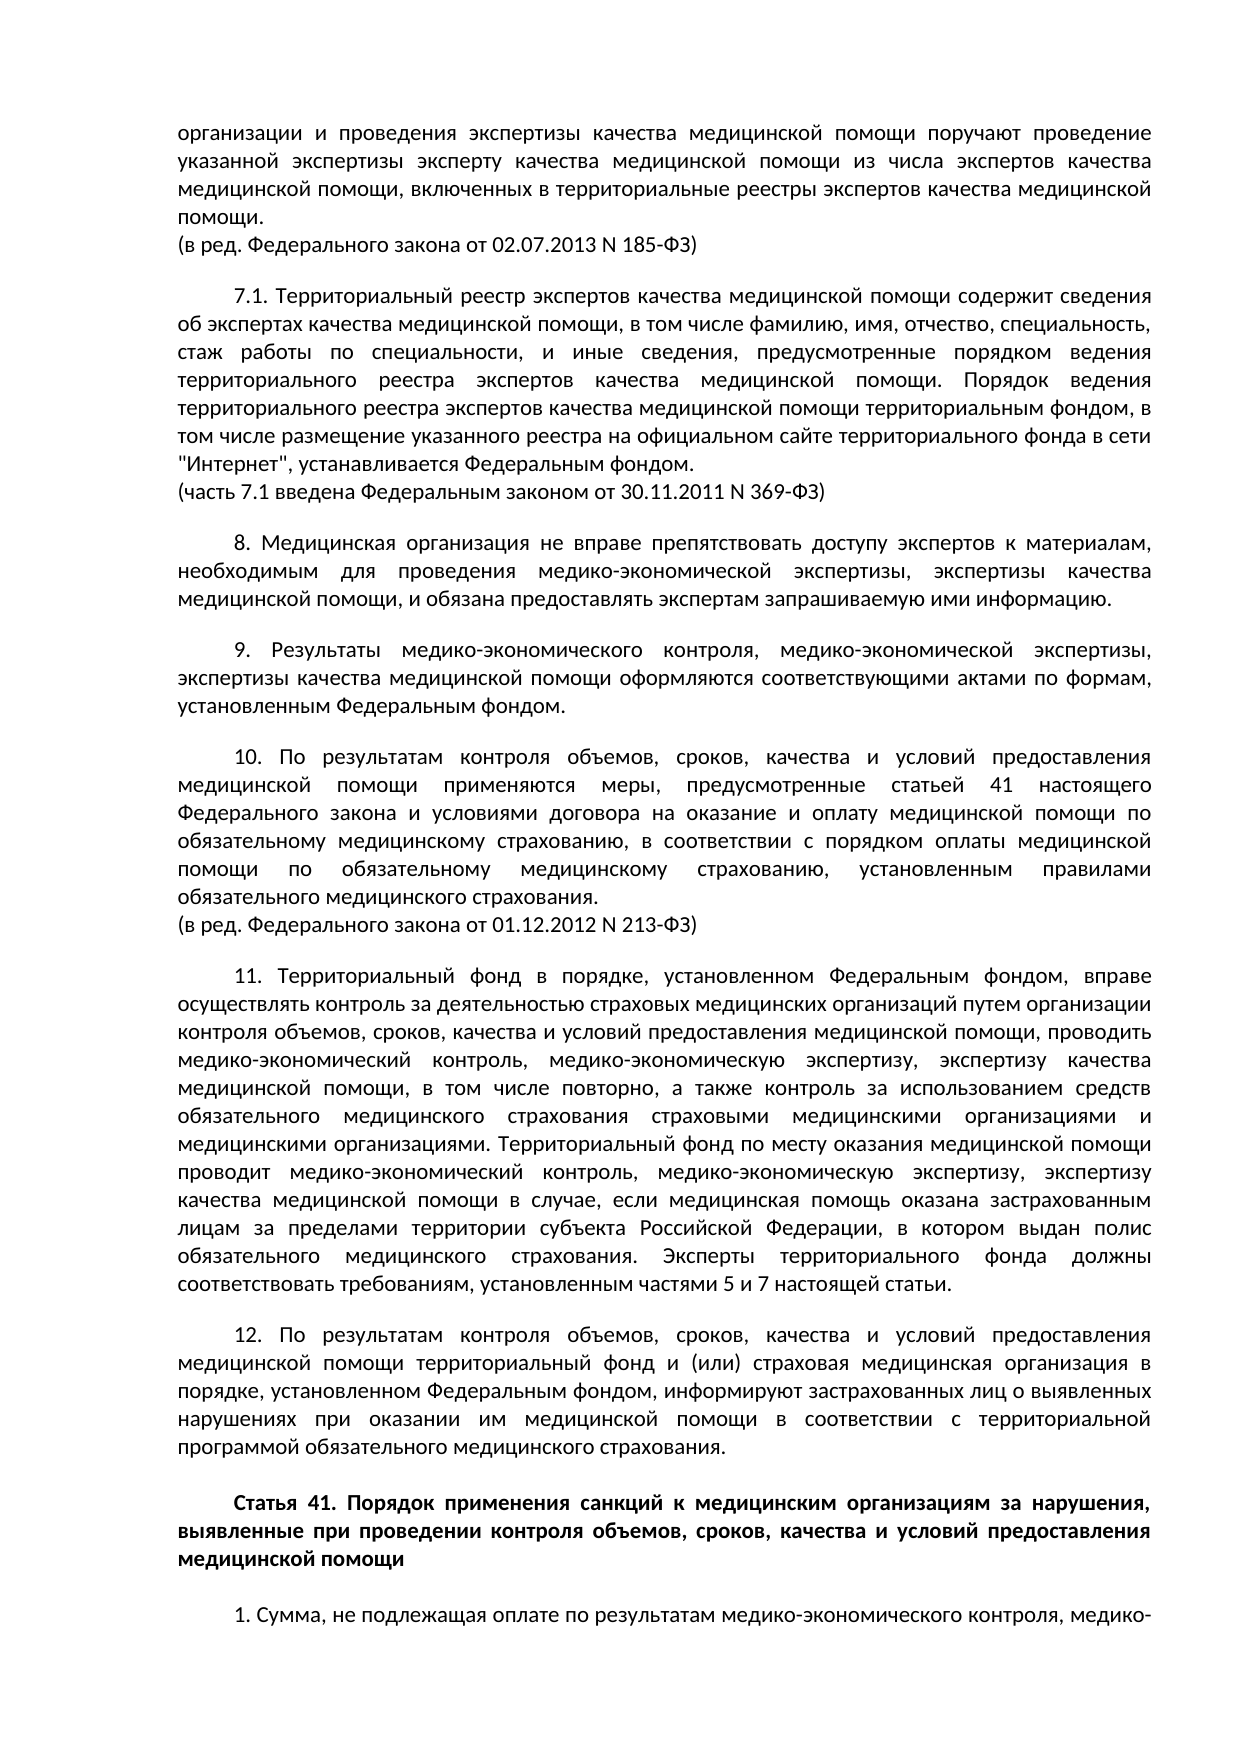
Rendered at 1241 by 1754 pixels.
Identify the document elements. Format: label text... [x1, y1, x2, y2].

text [177, 118, 1152, 230]
text 8. Медицинская организация не вправе препятствовать доступу экспертов к материалам, необходимым для проведения медико-экономической экспертизы, экспертизы качества медицинской помощи, и обязана предоставлять экспертам запрашиваемую ими информацию. [177, 528, 1152, 612]
text 10. По результатам контроля объемов, сроков, качества и условий предоставления медицинской помощи применяются меры, предусмотренные статьей 41 настоящего Федерального закона и условиями договора на оказание и оплату медицинской помощи по обязательному медицинскому страхованию, в соответствии с порядком оплаты медицинской помощи по обязательному медицинскому страхованию, установленным правилами обязательного медицинского страхования. [177, 742, 1152, 910]
title Статья 41. Порядок применения санкций к медицинским организациям за нарушения, выявленные при проведении контроля объемов, сроков, качества и условий предоставления медицинской помощи [177, 1488, 1152, 1573]
text 12. По результатам контроля объемов, сроков, качества и условий предоставления медицинской помощи территориальный фонд и (или) страховая медицинская организация в порядке, установленном Федеральным фондом, информируют застрахованных лиц о выявленных нарушениях при оказании им медицинской помощи в соответствии с территориальной программой обязательного медицинского страхования. [177, 1320, 1152, 1461]
text (в ред. Федерального закона от 01.12.2012 N 213-ФЗ) [177, 910, 1152, 938]
text (в ред. Федерального закона от 02.07.2013 N 185-ФЗ) [177, 230, 1152, 258]
text 9. Результаты медико-экономического контроля, медико-экономической экспертизы, экспертизы качества медицинской помощи оформляются соответствующими актами по формам, установленным Федеральным фондом. [177, 635, 1152, 719]
text 11. Территориальный фонд в порядке, установленном Федеральным фондом, вправе осуществлять контроль за деятельностью страховых медицинских организаций путем организации контроля объемов, сроков, качества и условий предоставления медицинской помощи, проводить медико-экономический контроль, медико-экономическую экспертизу, экспертизу качества медицинской помощи, в том числе повторно, а также контроль за использованием средств обязательного медицинского страхования страховыми медицинскими организациями и медицинскими организациями. Территориальный фонд по месту оказания медицинской помощи проводит медико-экономический контроль, медико-экономическую экспертизу, экспертизу качества медицинской помощи в случае, если медицинская помощь оказана застрахованным лицам за пределами территории субъекта Российской Федерации, в котором выдан полис обязательного медицинского страхования. Эксперты территориального фонда должны соответствовать требованиям, установленным частями 5 и 7 настоящей статьи. [177, 961, 1152, 1297]
text 7.1. Территориальный реестр экспертов качества медицинской помощи содержит сведения об экспертах качества медицинской помощи, в том числе фамилию, имя, отчество, специальность, стаж работы по специальности, и иные сведения, предусмотренные порядком ведения территориального реестра экспертов качества медицинской помощи. Порядок ведения территориального реестра экспертов качества медицинской помощи территориальным фондом, в том числе размещение указанного реестра на официальном сайте территориального фонда в сети "Интернет", устанавливается Федеральным фондом. [177, 281, 1152, 477]
text (часть 7.1 введена Федеральным законом от 30.11.2011 N 369-ФЗ) [177, 477, 1152, 505]
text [177, 1601, 1152, 1629]
